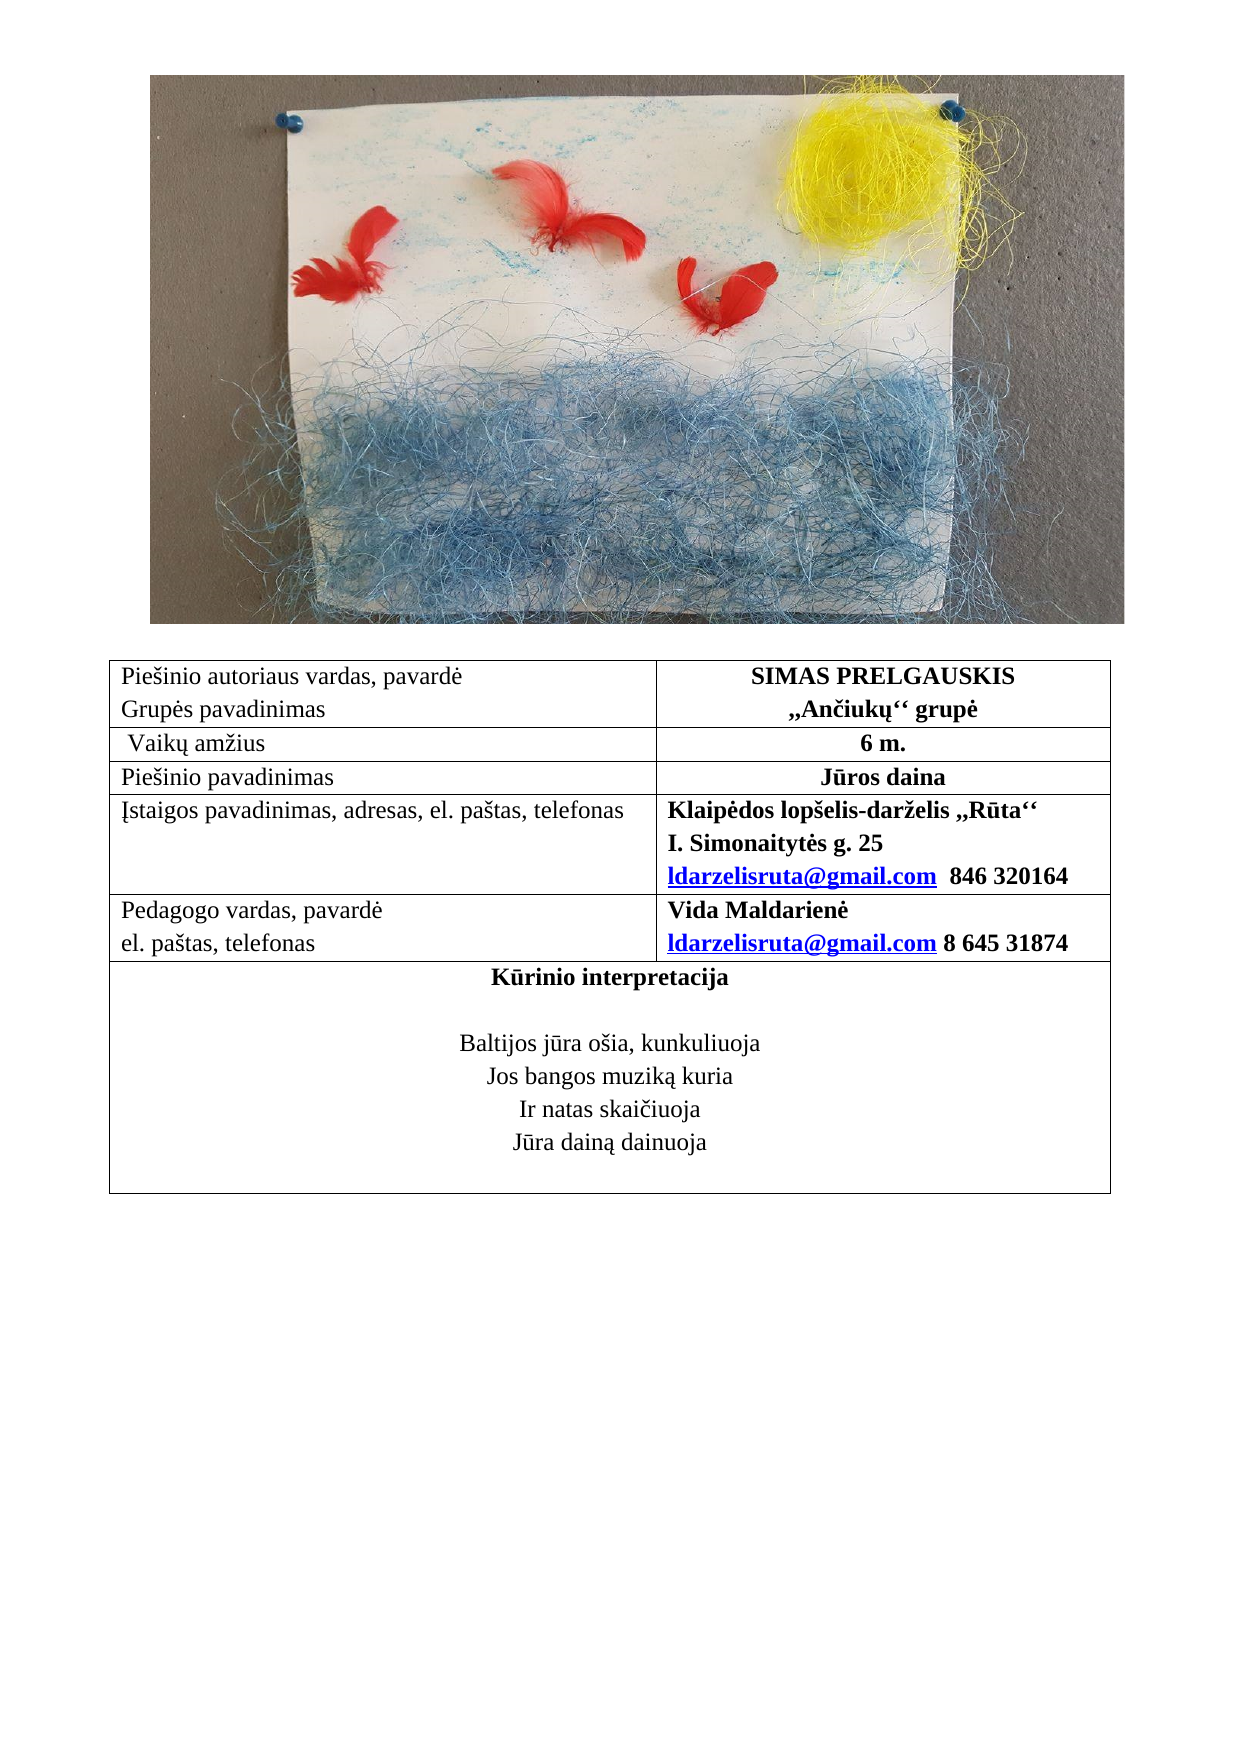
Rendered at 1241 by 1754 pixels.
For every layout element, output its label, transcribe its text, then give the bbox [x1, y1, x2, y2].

table_cell Jūros daina [657, 762, 1110, 794]
table_cell Vaikų amžius [110, 728, 656, 761]
table_cell Įstaigos pavadinimas, adresas, el. paštas, telefonas [110, 795, 656, 894]
table_cell Kūrinio interpretacija Baltijos jūra ošia, kunkuliuoja Jos bangos muziką kuria Ir natas skaičiuoja Jūra dainą dainuoja [110, 962, 1110, 1193]
table_cell Piešinio pavadinimas [110, 762, 656, 794]
picture [150, 75, 1125, 624]
table_cell Pedagogo vardas, pavardė el. paštas, telefonas [110, 895, 656, 961]
table_cell Vida Maldarienė ldarzelisruta@gmail.com 8 645 31874 [657, 895, 1110, 961]
table_header SIMAS PRELGAUSKIS ,,Ančiukų‘‘ grupė [657, 661, 1110, 727]
table_header Piešinio autoriaus vardas, pavardė Grupės pavadinimas [110, 661, 656, 727]
table_cell 6 m. [657, 728, 1110, 761]
table_cell Klaipėdos lopšelis-darželis ,,Rūta‘‘ I. Simonaitytės g. 25 ldarzelisruta@gmail.com 846 320164 [657, 795, 1110, 894]
